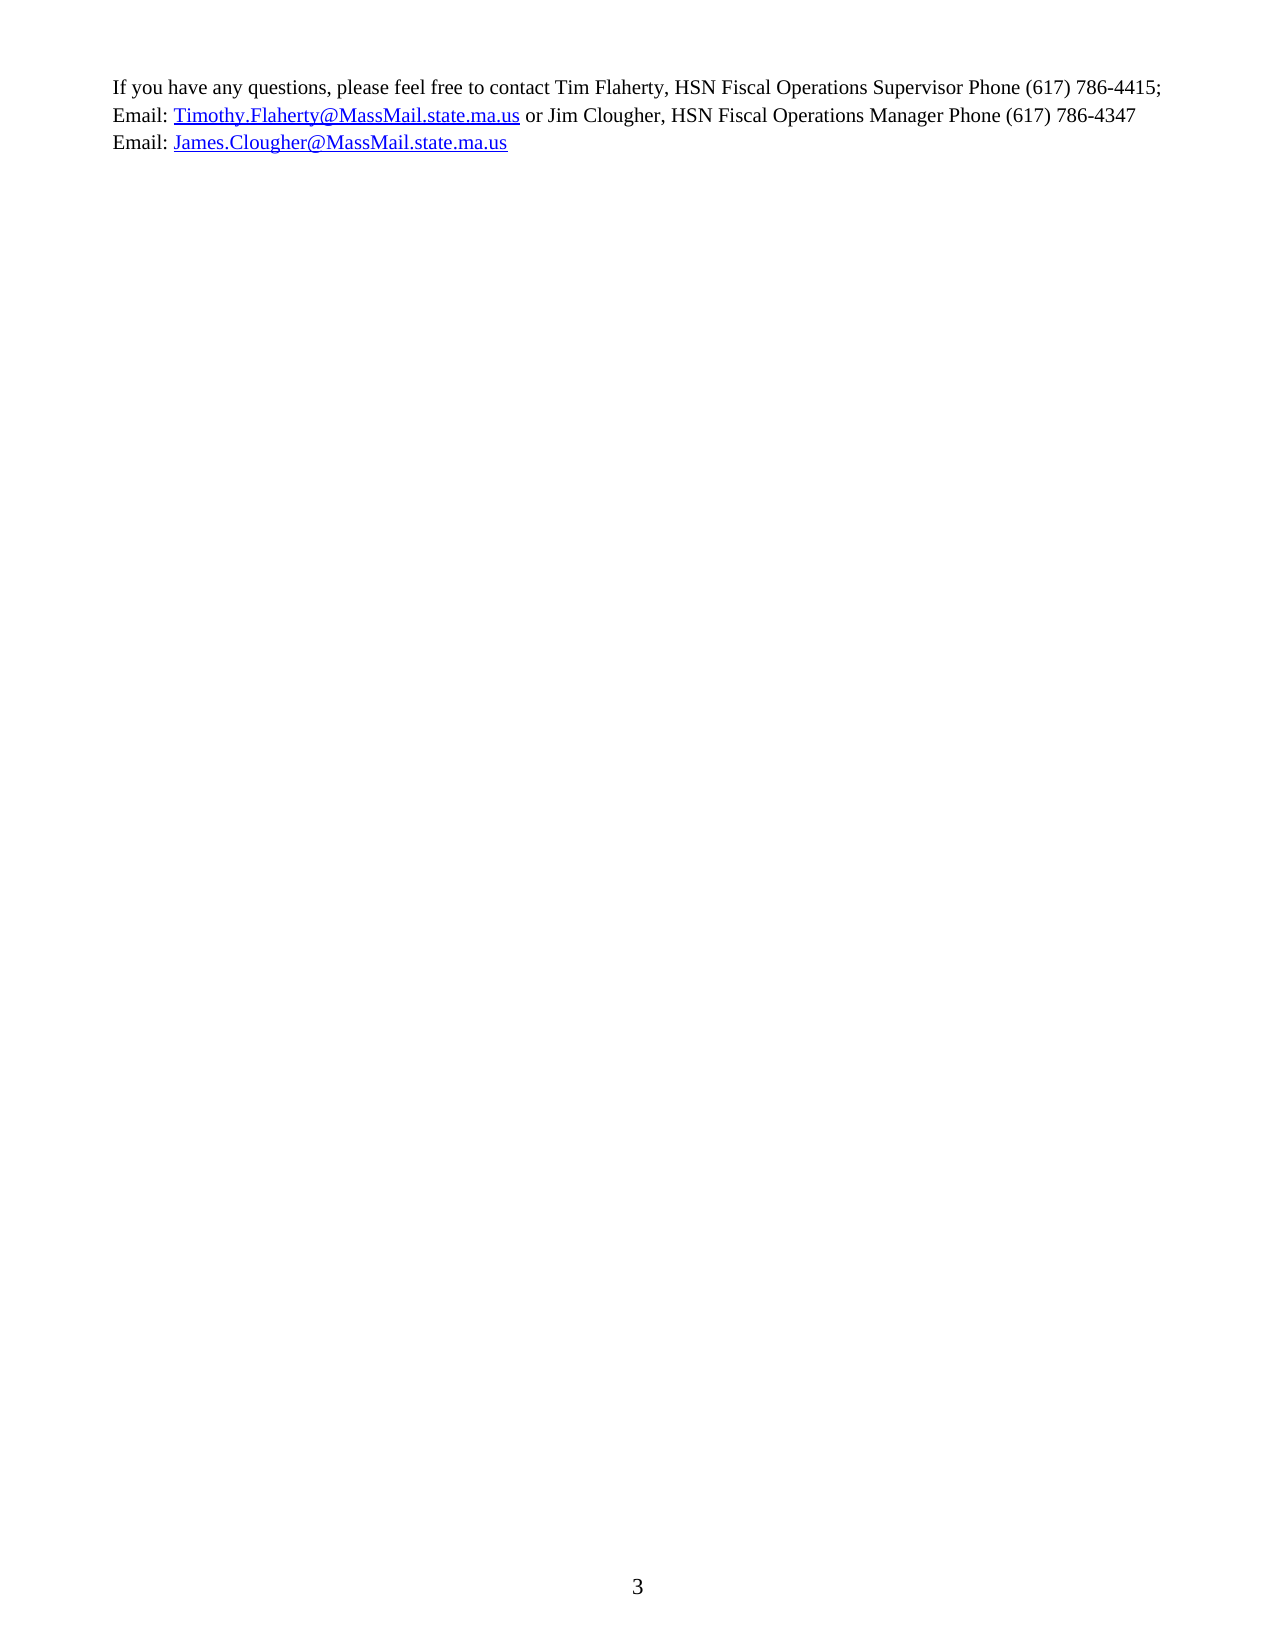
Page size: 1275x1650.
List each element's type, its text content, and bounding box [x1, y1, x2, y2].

text If you have any questions, please feel free to contact Tim Flaherty, HSN Fiscal Operations Supervisor Phone (617) 786-4415; Email: Timothy.Flaherty@MassMail.state.ma.us or Jim Clougher, HSN Fiscal Operations Manager Phone (617) 786-4347 Email: James.Clougher@MassMail.state.ma.us [112, 75, 1162, 154]
